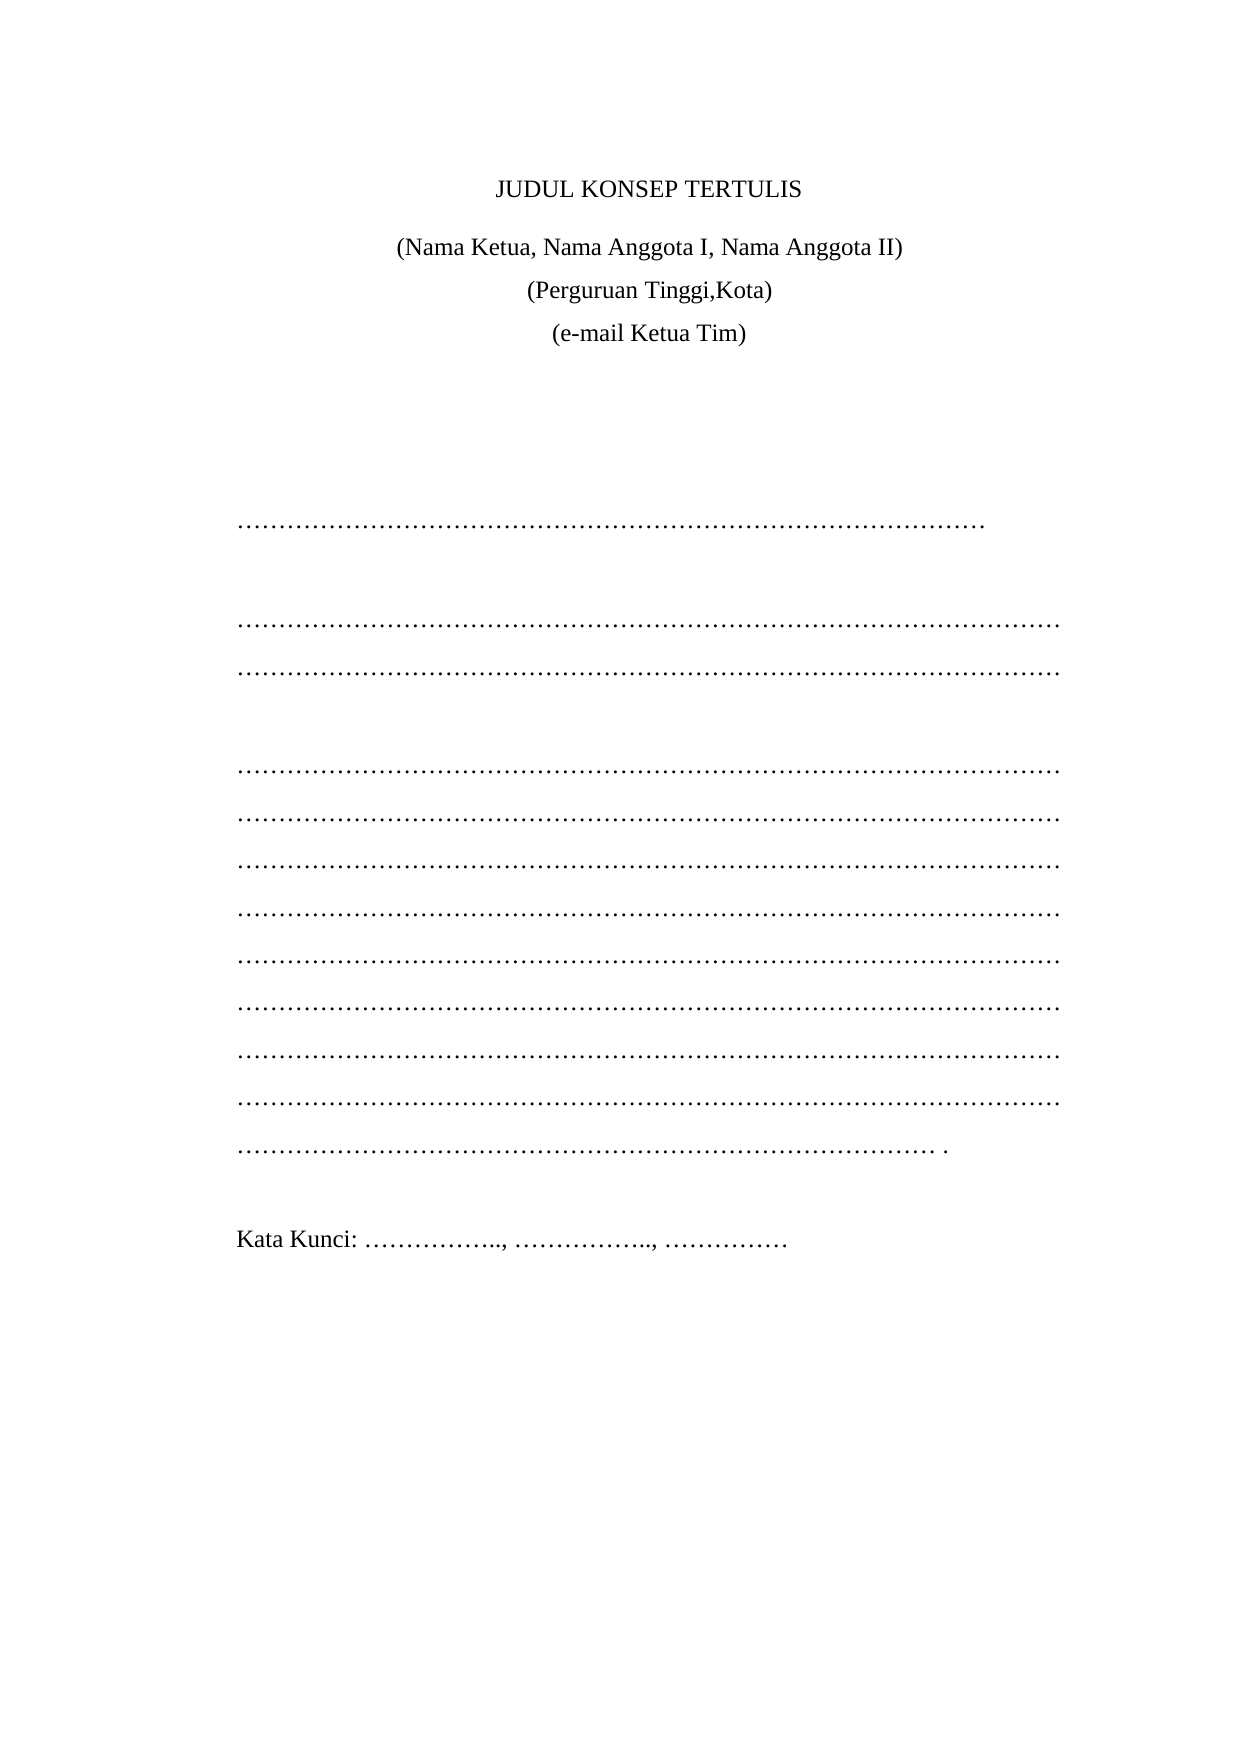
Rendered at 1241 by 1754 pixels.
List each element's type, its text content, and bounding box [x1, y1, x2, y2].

text ……………………………………………………………………………………… [236, 751, 1107, 779]
text ……………………………………………………………………………………… [236, 604, 1107, 633]
text ……………………………………………………………………………… [236, 505, 1107, 534]
text ……………………………………………………………………………………… [236, 940, 1107, 969]
text ……………………………………………………………………………………… [236, 1082, 1107, 1111]
text (Nama Ketua, Nama Anggota I, Nama Anggota II) (Perguruan Tinggi,Kota) [394, 232, 904, 304]
text (e-mail Ketua Tim) [259, 318, 1038, 347]
text ……………………………………………………………………………………… [236, 1035, 1107, 1064]
text ……………………………………………………………………………………… [236, 798, 1107, 827]
text JUDUL KONSEP TERTULIS [259, 174, 1038, 203]
text ……………………………………………………………………………………… [236, 652, 1107, 681]
text ………………………………………………………………………… . [236, 1130, 951, 1158]
text ……………………………………………………………………………………… [236, 893, 1107, 922]
text ……………………………………………………………………………………… [236, 846, 1107, 874]
text Kata Kunci: …………….., …………….., …………… [236, 1224, 951, 1253]
text ……………………………………………………………………………………… [236, 987, 1107, 1016]
